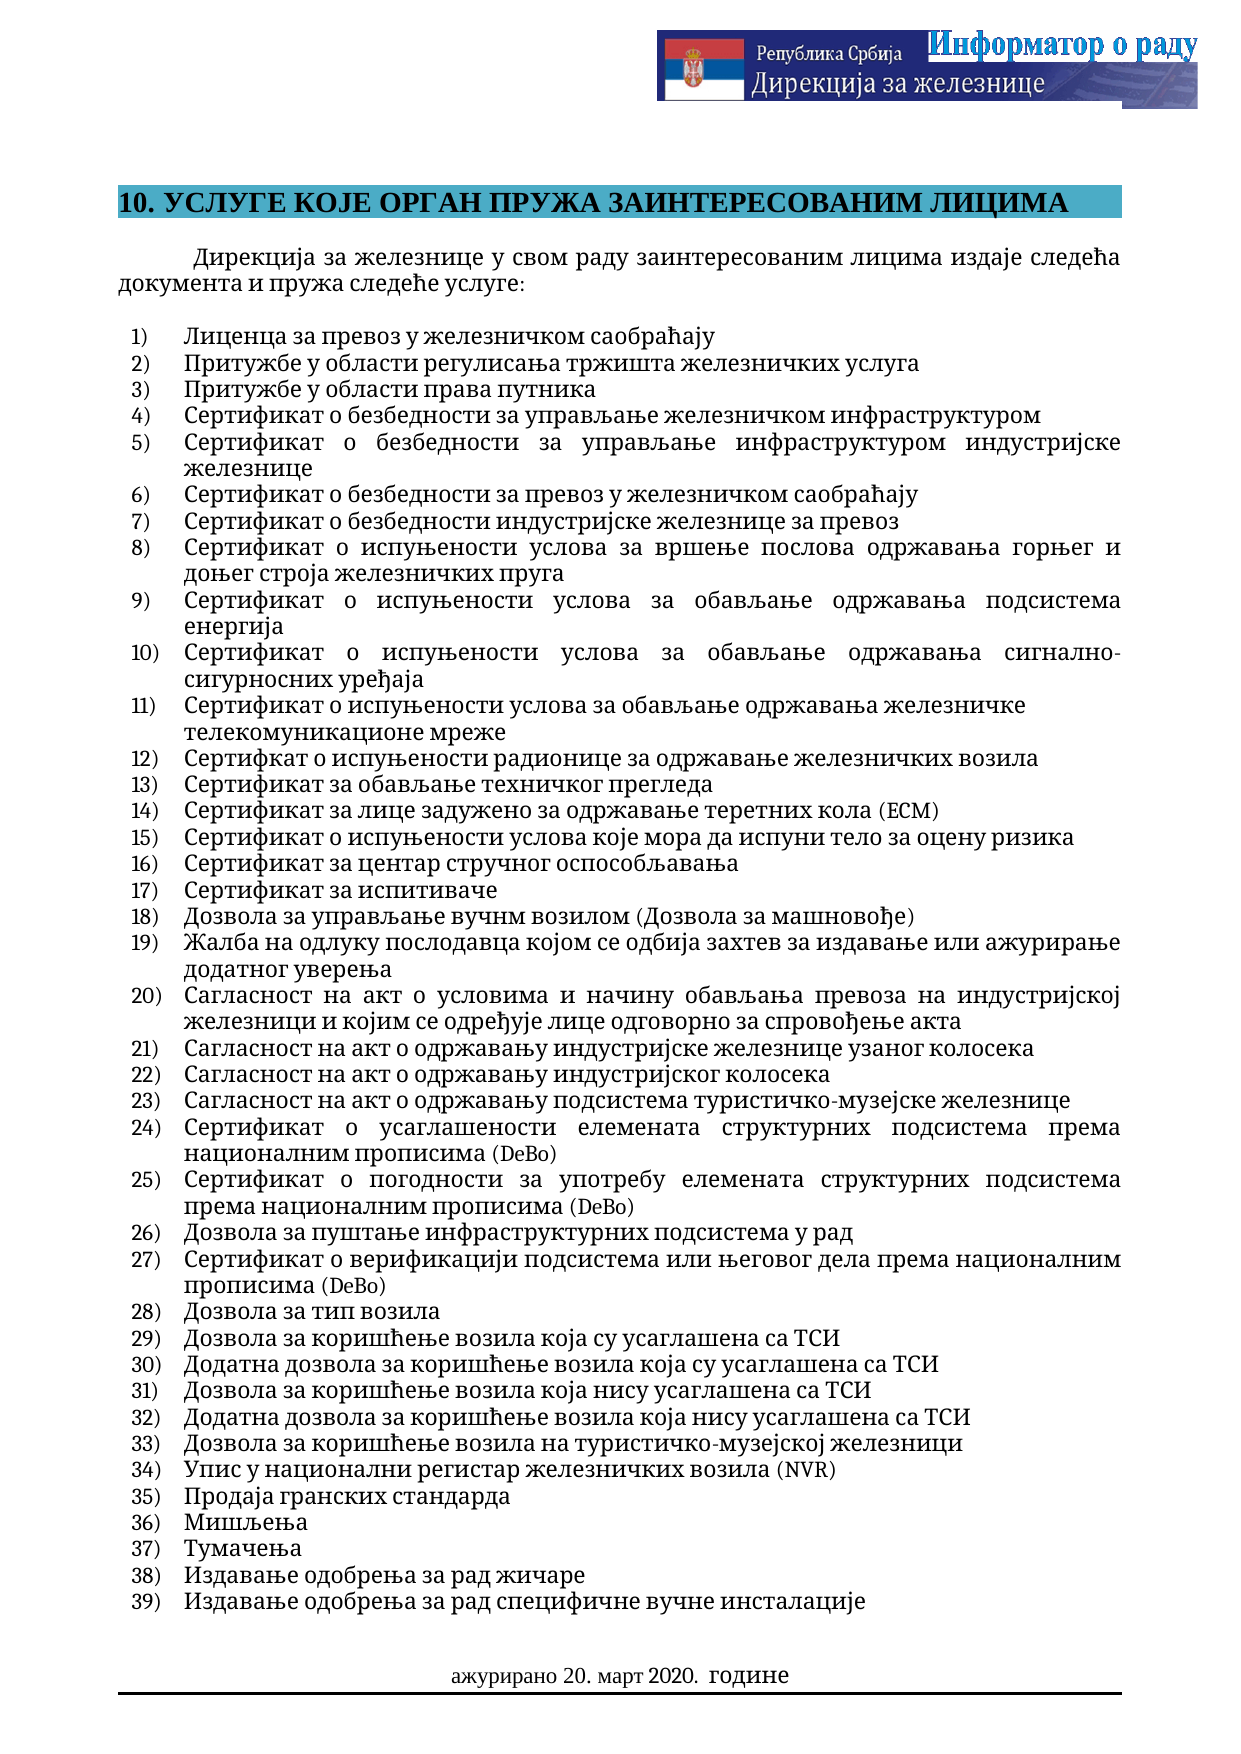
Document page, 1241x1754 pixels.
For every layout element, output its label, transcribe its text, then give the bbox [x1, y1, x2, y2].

list Мишљења [131, 1510, 1122, 1536]
list Сертификат за обављање техничког прегледа [131, 772, 1122, 798]
list Сагласност на акт о одржавању индустријског колосека [131, 1062, 1122, 1088]
list Дозвола за тип возила [131, 1299, 1122, 1325]
list Дозвола за коришћење возила која нису усаглашена са ТСИ [131, 1378, 1122, 1404]
list Издавање одобрења за рад специфичне вучне инсталације [131, 1589, 1122, 1615]
list Сертификат о верификацији подсистема или његовог дела према националним прописима (DeBo) [131, 1246, 1122, 1299]
list Сертификат о испуњености услова за обављање одржавања сигнално-сигурносних уређаја [131, 640, 1122, 693]
list Сагласност на акт о одржавању индустријске железнице узаног колосека [131, 1036, 1122, 1062]
subtitle УСЛУГЕ КОЈЕ ОРГАН ПРУЖА ЗАИНТЕРЕСОВАНИМ ЛИЦИМА [118, 185, 1122, 218]
list Сертификат о безбедности за управљање железничком инфраструктуром [131, 403, 1122, 429]
list Сертификат о безбедности индустријске железнице за превоз [131, 508, 1122, 535]
list Лиценца за превоз у железничком саобраћају [131, 324, 1122, 350]
list Дозвола за управљање вучнм возилом (Дозвола за машновође) [131, 904, 1122, 930]
list Жалба на одлуку послодавца којом се одбија захтев за издавање или ажурирање додатног уверења [131, 930, 1122, 983]
list Тумачења [131, 1536, 1122, 1563]
text Дирекција за железнице у свом раду заинтересованим лицима издаје следећа документа и пружа следеће услуге: [118, 245, 1122, 298]
list Сертификат о испуњености услова за вршење послова одржавања горњег и доњег строја железничких пруга [131, 535, 1122, 587]
list Додатна дозвола за коришћење возила која нису усаглашена са ТСИ [131, 1404, 1122, 1431]
list Продаја гранских стандарда [131, 1483, 1122, 1510]
list Упис у национални регистар железничких возила (NVR) [131, 1457, 1122, 1483]
picture [657, 30, 1198, 109]
list Сертифкат о испуњености радионице за одржавање железничких возила [131, 746, 1122, 772]
list Сертификат о безбедности за управљање инфраструктуром индустријске железнице [131, 429, 1122, 482]
list Дозвола за пуштање инфраструктурних подсистема у рад [131, 1220, 1122, 1246]
list Сагласност на акт о условима и начину обављања превоза на индустријској железници и којим се одређује лице одговорно за спровођење акта [131, 983, 1122, 1036]
list Сертификат о испуњености услова за обављање одржавања подсистема енергија [131, 587, 1122, 640]
list Притужбе у области регулисања тржишта железничких услуга [131, 350, 1122, 377]
list Дозвола за коришћење возила која су усаглашена са ТСИ [131, 1325, 1122, 1352]
list Сертификат о испуњености услова за обављање одржавања железничке телекомуникационе мреже [131, 693, 1122, 746]
list Сертификат о погодности за употребу елемената структурних подсистема према националним прописима (DeBo) [131, 1167, 1122, 1220]
list Дозвола за коришћење возила на туристичко-музејској железници [131, 1431, 1122, 1457]
list Сертификат за лице задужено за одржавање теретних кола (ECM) [131, 798, 1122, 825]
list Сертификат о усаглашености елемената структурних подсистема према националним прописима (DeBo) [131, 1114, 1122, 1167]
picture [937, 30, 943, 44]
list Сертификат за центар стручног оспособљавања [131, 851, 1122, 877]
list Сертификат о испуњености услова које мора да испуни тело за оцену ризика [131, 825, 1122, 851]
list Сагласност на акт о одржавању подсистема туристичко-музејске железнице [131, 1088, 1122, 1114]
list Сертификат о безбедности за превоз у железничком саобраћају [131, 482, 1122, 508]
list Сертификат за испитиваче [131, 877, 1122, 904]
list Додатна дозвола за коришћење возила која су усаглашена са ТСИ [131, 1352, 1122, 1378]
list Издавање одобрења за рад жичаре [131, 1563, 1122, 1589]
list Притужбе у области права путника [131, 377, 1122, 403]
